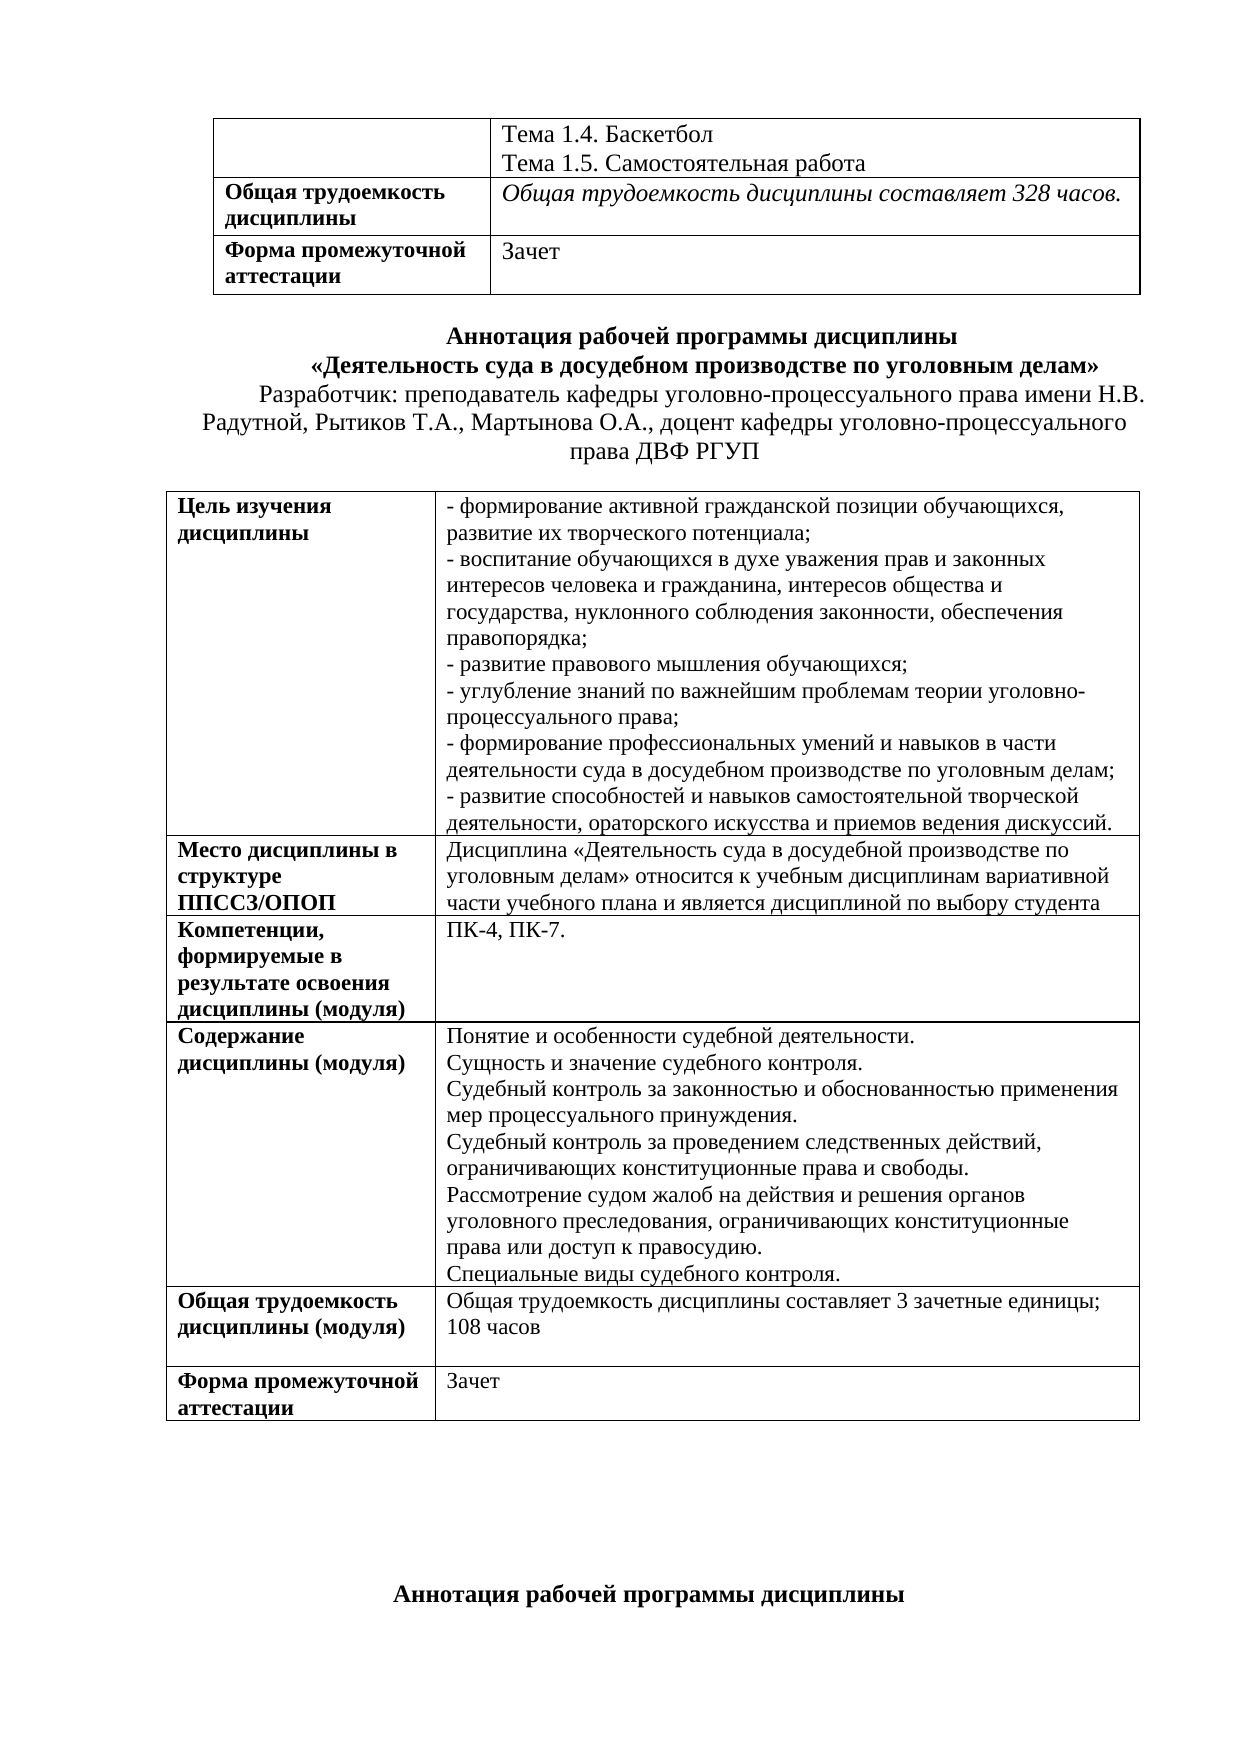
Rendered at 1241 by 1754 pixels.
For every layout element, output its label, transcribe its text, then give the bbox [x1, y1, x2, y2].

table_cell Зачет [436, 1367, 1139, 1420]
table_cell ПК-4, ПК-7. [436, 916, 1139, 1021]
table_cell Зачет [491, 236, 1139, 294]
table_cell Общая трудоемкость дисциплины составляет 3 зачетные единицы; 108 часов [436, 1287, 1139, 1366]
text Аннотация рабочей программы дисциплины [177, 321, 1152, 350]
table_cell Общая трудоемкость дисциплины [214, 178, 490, 235]
table_cell Содержание дисциплины (модуля) [167, 1023, 435, 1286]
table_cell Форма промежуточной аттестации [214, 236, 490, 294]
table_cell Общая трудоемкость дисциплины составляет 328 часов. [491, 178, 1139, 235]
text Аннотация рабочей программы дисциплины [177, 1579, 1121, 1608]
text «Деятельность суда в досудебном производстве по уголовным делам» [177, 350, 1152, 379]
text Разработчик: преподаватель кафедры уголовно-процессуального права имени Н.В. Радутной, Рытиков Т.А., Мартынова О.А., доцент кафедры уголовно-процессуального права ДВФ РГУП [177, 379, 1152, 465]
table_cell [214, 119, 490, 177]
table_header Цель изучения дисциплины [167, 492, 435, 835]
table_cell Дисциплина «Деятельность суда в досудебной производстве по уголовным делам» относится к учебным дисциплинам вариативной части учебного плана и является дисциплиной по выбору студента [436, 836, 1139, 915]
table_cell Форма промежуточной аттестации [167, 1367, 435, 1420]
table_cell Понятие и особенности судебной деятельности. Сущность и значение судебного контроля. Судебный контроль за законностью и обоснованностью применения мер процессуального принуждения. Судебный контроль за проведением следственных действий, ограничивающих конституционные права и свободы. Рассмотрение судом жалоб на действия и решения органов уголовного преследования, ограничивающих конституционные права или доступ к правосудию. Специальные виды судебного контроля. [436, 1023, 1139, 1286]
table_cell Компетенции, формируемые в результате освоения дисциплины (модуля) [167, 916, 435, 1021]
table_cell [491, 119, 1139, 177]
table_cell Общая трудоемкость дисциплины (модуля) [167, 1287, 435, 1366]
table_cell Место дисциплины в структуре ППССЗ/ОПОП [167, 836, 435, 915]
table_header - формирование активной гражданской позиции обучающихся, развитие их творческого потенциала; - воспитание обучающихся в духе уважения прав и законных интересов человека и гражданина, интересов общества и государства, нуклонного соблюдения законности, обеспечения правопорядка; - развитие правового мышления обучающихся; - углубление знаний по важнейшим проблемам теории уголовно-процессуального права; - формирование профессиональных умений и навыков в части деятельности суда в досудебном производстве по уголовным делам; - развитие способностей и навыков самостоятельной творческой деятельности, ораторского искусства и приемов ведения дискуссий. [436, 492, 1139, 835]
